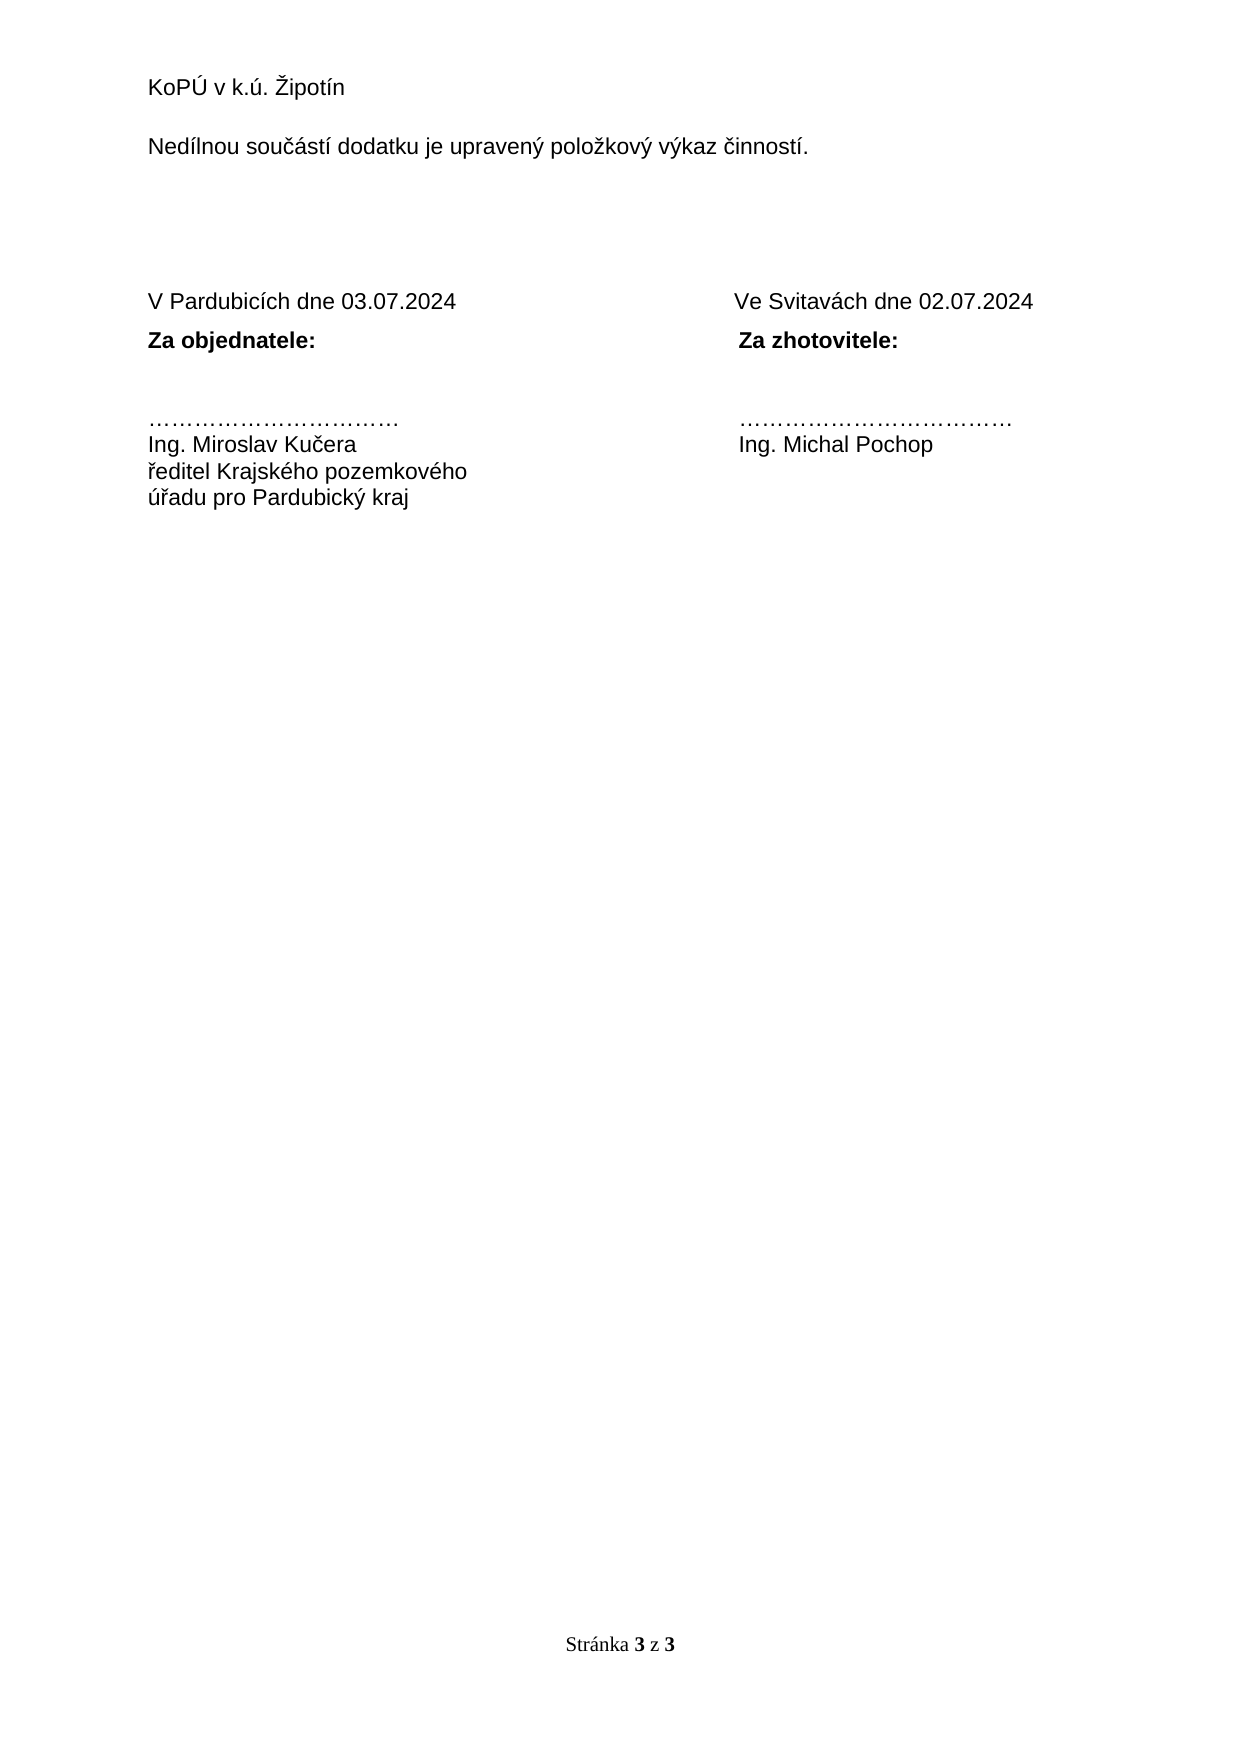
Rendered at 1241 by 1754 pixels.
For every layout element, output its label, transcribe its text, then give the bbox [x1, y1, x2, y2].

text …………………………… ……………………………… [148, 405, 1093, 431]
text ředitel Krajského pozemkového [148, 458, 1093, 484]
text Ing. Miroslav Kučera Ing. Michal Pochop [148, 431, 1093, 458]
text Nedílnou součástí dodatku je upravený položkový výkaz činností. [148, 133, 1093, 159]
text Za objednatele: Za zhotovitele: [148, 327, 1093, 353]
text úřadu pro Pardubický kraj [148, 484, 1093, 510]
text V Pardubicích dne 03.07.2024 Ve Svitavách dne 02.07.2024 [148, 288, 1093, 315]
